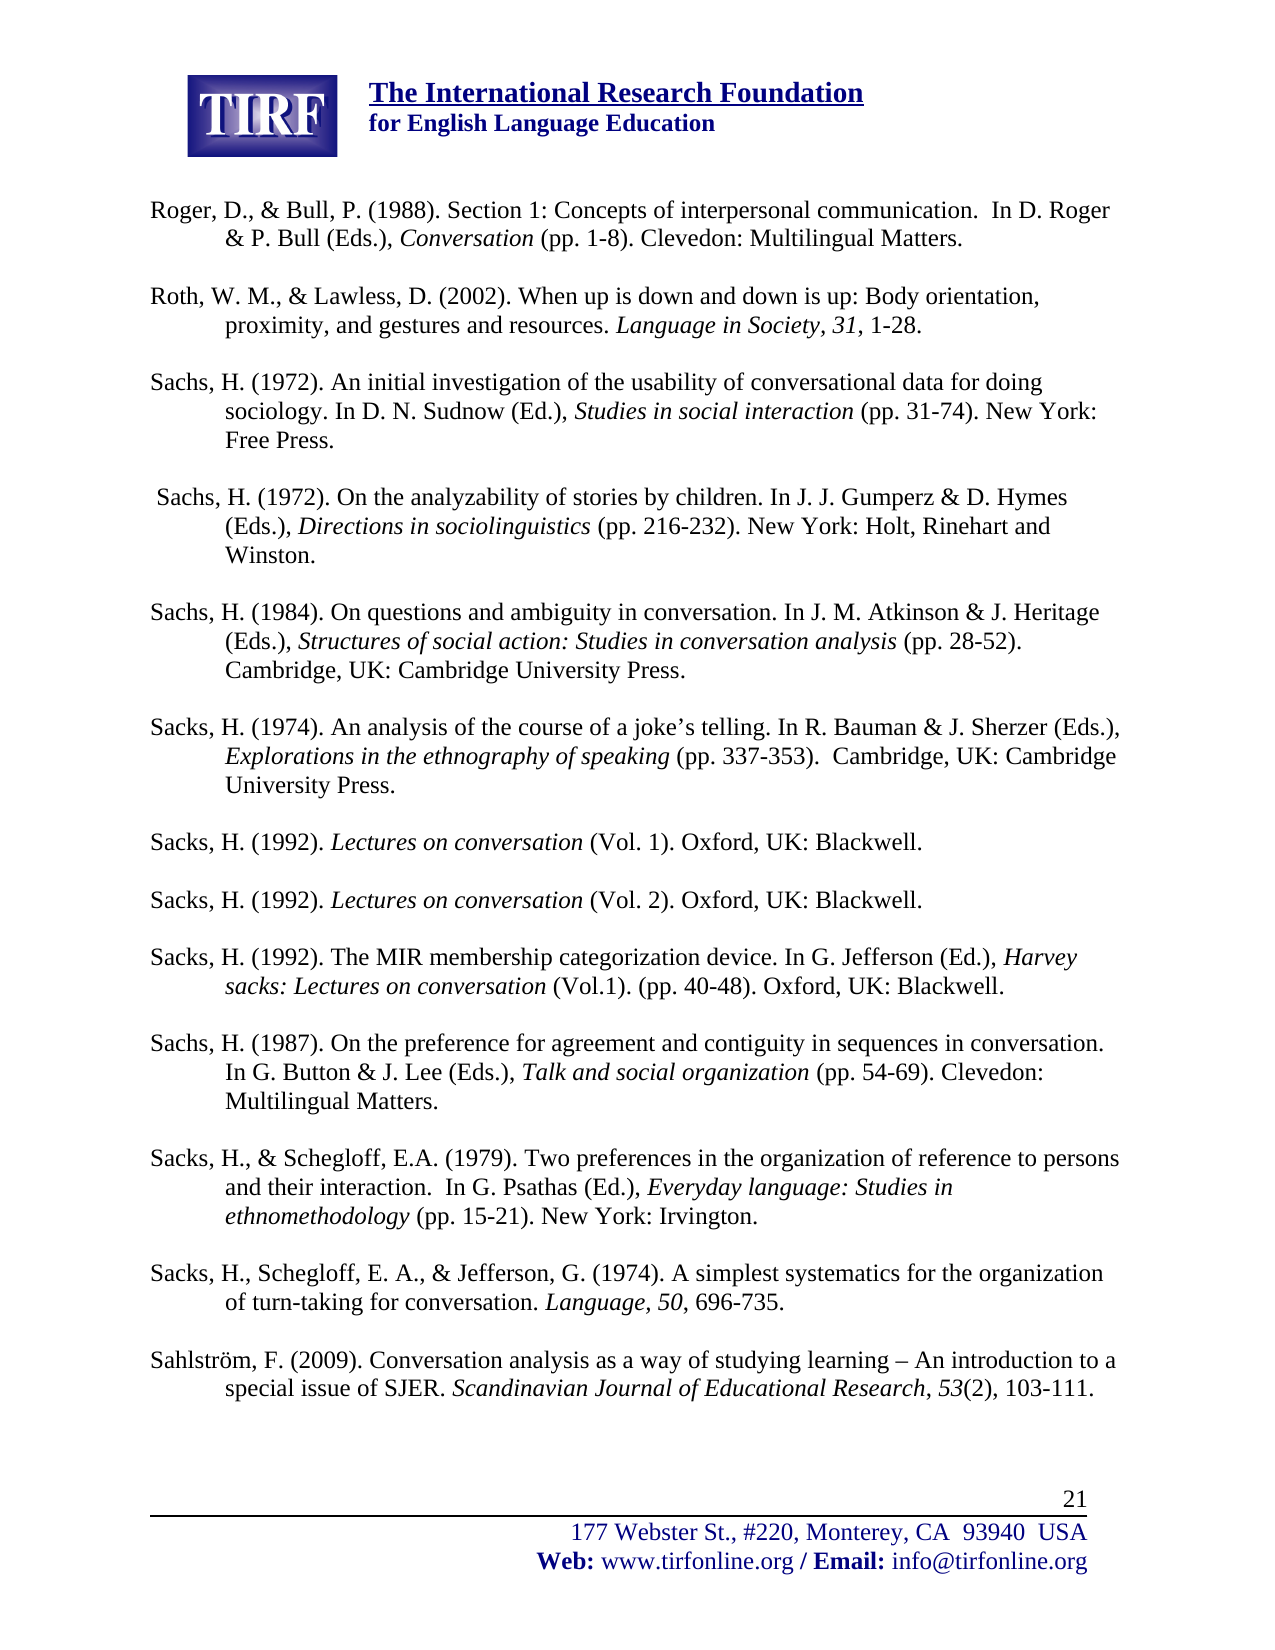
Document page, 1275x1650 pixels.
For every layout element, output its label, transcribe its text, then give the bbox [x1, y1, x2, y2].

text Roger, D., & Bull, P. (1988). Section 1: Concepts of interpersonal communication. In D. Roger & P. Bull (Eds.), Conversation (pp. 1-8). Clevedon: Multilingual Matters. [150, 195, 1125, 252]
text Roth, W. M., & Lawless, D. (2002). When up is down and down is up: Body orientation, proximity, and gestures and resources. Language in Society, 31, 1-28. [150, 281, 1125, 338]
text Sachs, H. (1972). On the analyzability of stories by children. In J. J. Gumperz & D. Hymes (Eds.), Directions in sociolinguistics (pp. 216-232). New York: Holt, Rinehart and Winston. [150, 482, 1125, 568]
text Sacks, H. (1974). An analysis of the course of a joke’s telling. In R. Bauman & J. Sherzer (Eds.), Explorations in the ethnography of speaking (pp. 337-353). Cambridge, UK: Cambridge University Press. [150, 712, 1125, 798]
text Sacks, H. (1992). Lectures on conversation (Vol. 1). Oxford, UK: Blackwell. [150, 827, 1125, 856]
text Sacks, H. (1992). Lectures on conversation (Vol. 2). Oxford, UK: Blackwell. [150, 885, 1125, 913]
text Sachs, H. (1987). On the preference for agreement and contiguity in sequences in conversation. In G. Button & J. Lee (Eds.), Talk and social organization (pp. 54-69). Clevedon: Multilingual Matters. [150, 1028, 1125, 1115]
text Sacks, H. (1992). The MIR membership categorization device. In G. Jefferson (Ed.), Harvey sacks: Lectures on conversation (Vol.1). (pp. 40-48). Oxford, UK: Blackwell. [150, 942, 1125, 1000]
picture [187, 75, 338, 157]
text Sacks, H., & Schegloff, E.A. (1979). Two preferences in the organization of reference to persons and their interaction. In G. Psathas (Ed.), Everyday language: Studies in ethnomethodology (pp. 15-21). New York: Irvington. [150, 1143, 1125, 1230]
text Sachs, H. (1972). An initial investigation of the usability of conversational data for doing sociology. In D. N. Sudnow (Ed.), Studies in social interaction (pp. 31-74). New York: Free Press. [150, 367, 1125, 453]
text Sacks, H., Schegloff, E. A., & Jefferson, G. (1974). A simplest systematics for the organization of turn-taking for conversation. Language, 50, 696-735. [150, 1258, 1125, 1316]
text Sahlström, F. (2009). Conversation analysis as a way of studying learning – An introduction to a special issue of SJER. Scandinavian Journal of Educational Research, 53(2), 103-111. [150, 1345, 1125, 1402]
text Sachs, H. (1984). On questions and ambiguity in conversation. In J. M. Atkinson & J. Heritage (Eds.), Structures of social action: Studies in conversation analysis (pp. 28-52). Cambridge, UK: Cambridge University Press. [150, 597, 1125, 683]
